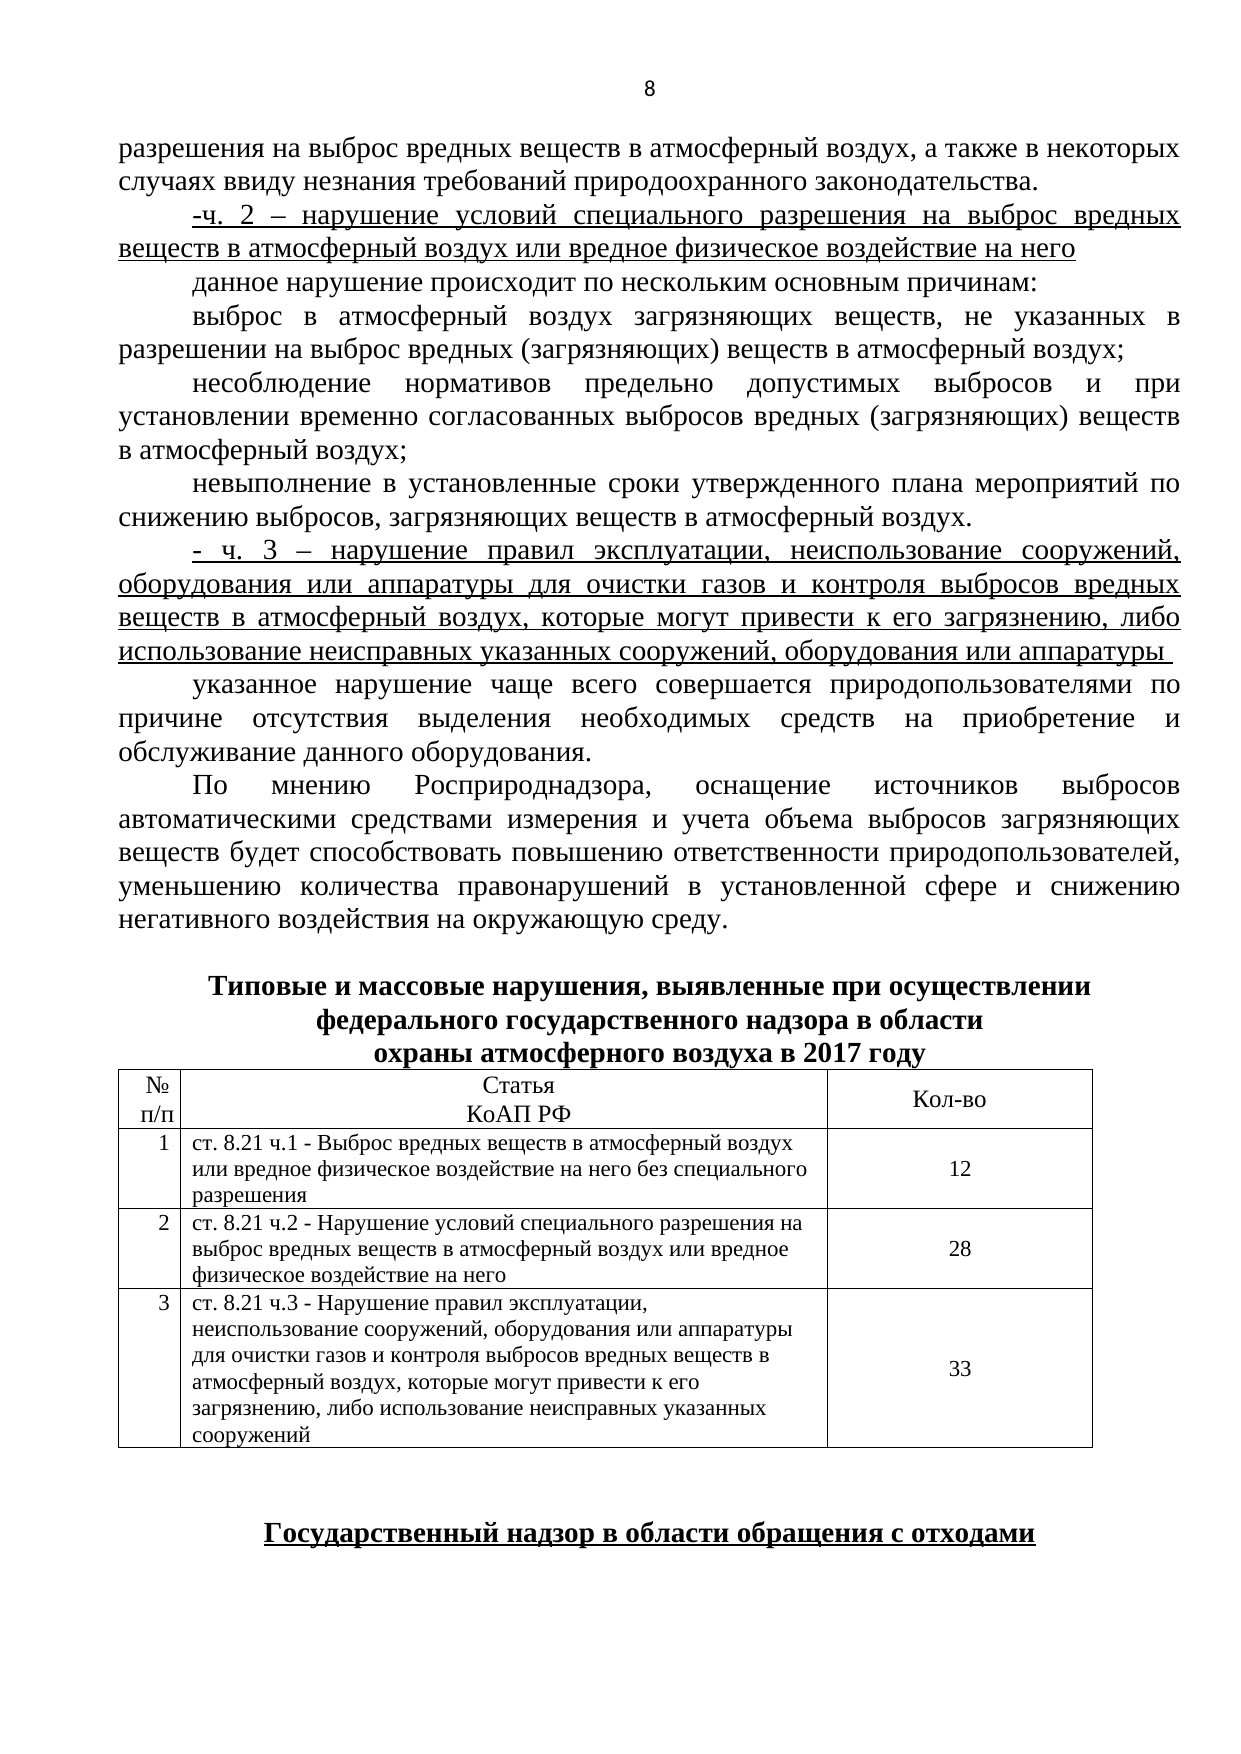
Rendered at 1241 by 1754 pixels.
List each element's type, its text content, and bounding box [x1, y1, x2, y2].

table_cell 3 [119, 1289, 180, 1447]
text указанное нарушение чаще всего совершается природопользователями по причине отсутствия выделения необходимых средств на приобретение и обслуживание данного оборудования. [118, 667, 1181, 767]
table_cell 12 [828, 1129, 1092, 1208]
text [118, 130, 1181, 197]
text несоблюдение нормативов предельно допустимых выбросов и при установлении временно согласованных выбросов вредных (загрязняющих) веществ в атмосферный воздух; [118, 365, 1181, 465]
list охраны атмосферного воздуха в 2017 году [118, 1036, 1181, 1069]
list Типовые и массовые нарушения, выявленные при осуществлении федерального государственного надзора в области [118, 968, 1181, 1036]
table_cell ст. 8.21 ч.1 - Выброс вредных веществ в атмосферный воздух или вредное физическое воздействие на него без специального разрешения [181, 1129, 827, 1208]
table_cell 2 [119, 1209, 180, 1288]
table_header № п/п [119, 1070, 180, 1128]
table_cell ст. 8.21 ч.3 - Нарушение правил эксплуатации, неиспользование сооружений, оборудования или аппаратуры для очистки газов и контроля выбросов вредных веществ в атмосферный воздух, которые могут привести к его загрязнению, либо использование неисправных указанных сооружений [181, 1289, 827, 1447]
table_header Статья КоАП РФ [181, 1070, 827, 1128]
table_header Кол-во [828, 1070, 1092, 1128]
text - ч. 3 – нарушение правил эксплуатации, неиспользование сооружений, оборудования или аппаратуры для очистки газов и контроля выбросов вредных веществ в атмосферный воздух, которые могут привести к его загрязнению, либо использование неисправных указанных сооружений, оборудования или аппаратуры [118, 630, 1181, 667]
text - ч. 3 – нарушение правил эксплуатации, неиспользование сооружений, оборудования или аппаратуры для очистки газов и контроля выбросов вредных веществ в атмосферный воздух, которые могут привести к его загрязнению, либо использование неисправных указанных сооружений, оборудования или аппаратуры [118, 532, 1181, 595]
text невыполнение в установленные сроки утвержденного плана мероприятий по снижению выбросов, загрязняющих веществ в атмосферный воздух. [118, 465, 1181, 532]
table_cell 28 [828, 1209, 1092, 1288]
text - ч. 3 – нарушение правил эксплуатации, неиспользование сооружений, оборудования или аппаратуры для очистки газов и контроля выбросов вредных веществ в атмосферный воздух, которые могут привести к его загрязнению, либо использование неисправных указанных сооружений, оборудования или аппаратуры [118, 597, 1181, 629]
text -ч. 2 – нарушение условий специального разрешения на выброс вредных веществ в атмосферный воздух или вредное физическое воздействие на него [118, 197, 1181, 264]
table_cell 33 [828, 1289, 1092, 1447]
text данное нарушение происходит по нескольким основным причинам: [118, 264, 1181, 298]
text Государственный надзор в области обращения с отходами [118, 1515, 1181, 1549]
table_cell 1 [119, 1129, 180, 1208]
text По мнению Росприроднадзора, оснащение источников выбросов автоматическими средствами измерения и учета объема выбросов загрязняющих веществ будет способствовать повышению ответственности природопользователей, уменьшению количества правонарушений в установленной сфере и снижению негативного воздействия на окружающую среду. [118, 767, 1181, 935]
text выброс в атмосферный воздух загрязняющих веществ, не указанных в разрешении на выброс вредных (загрязняющих) веществ в атмосферный воздух; [118, 298, 1181, 365]
table_cell ст. 8.21 ч.2 - Нарушение условий специального разрешения на выброс вредных веществ в атмосферный воздух или вредное физическое воздействие на него [181, 1209, 827, 1288]
